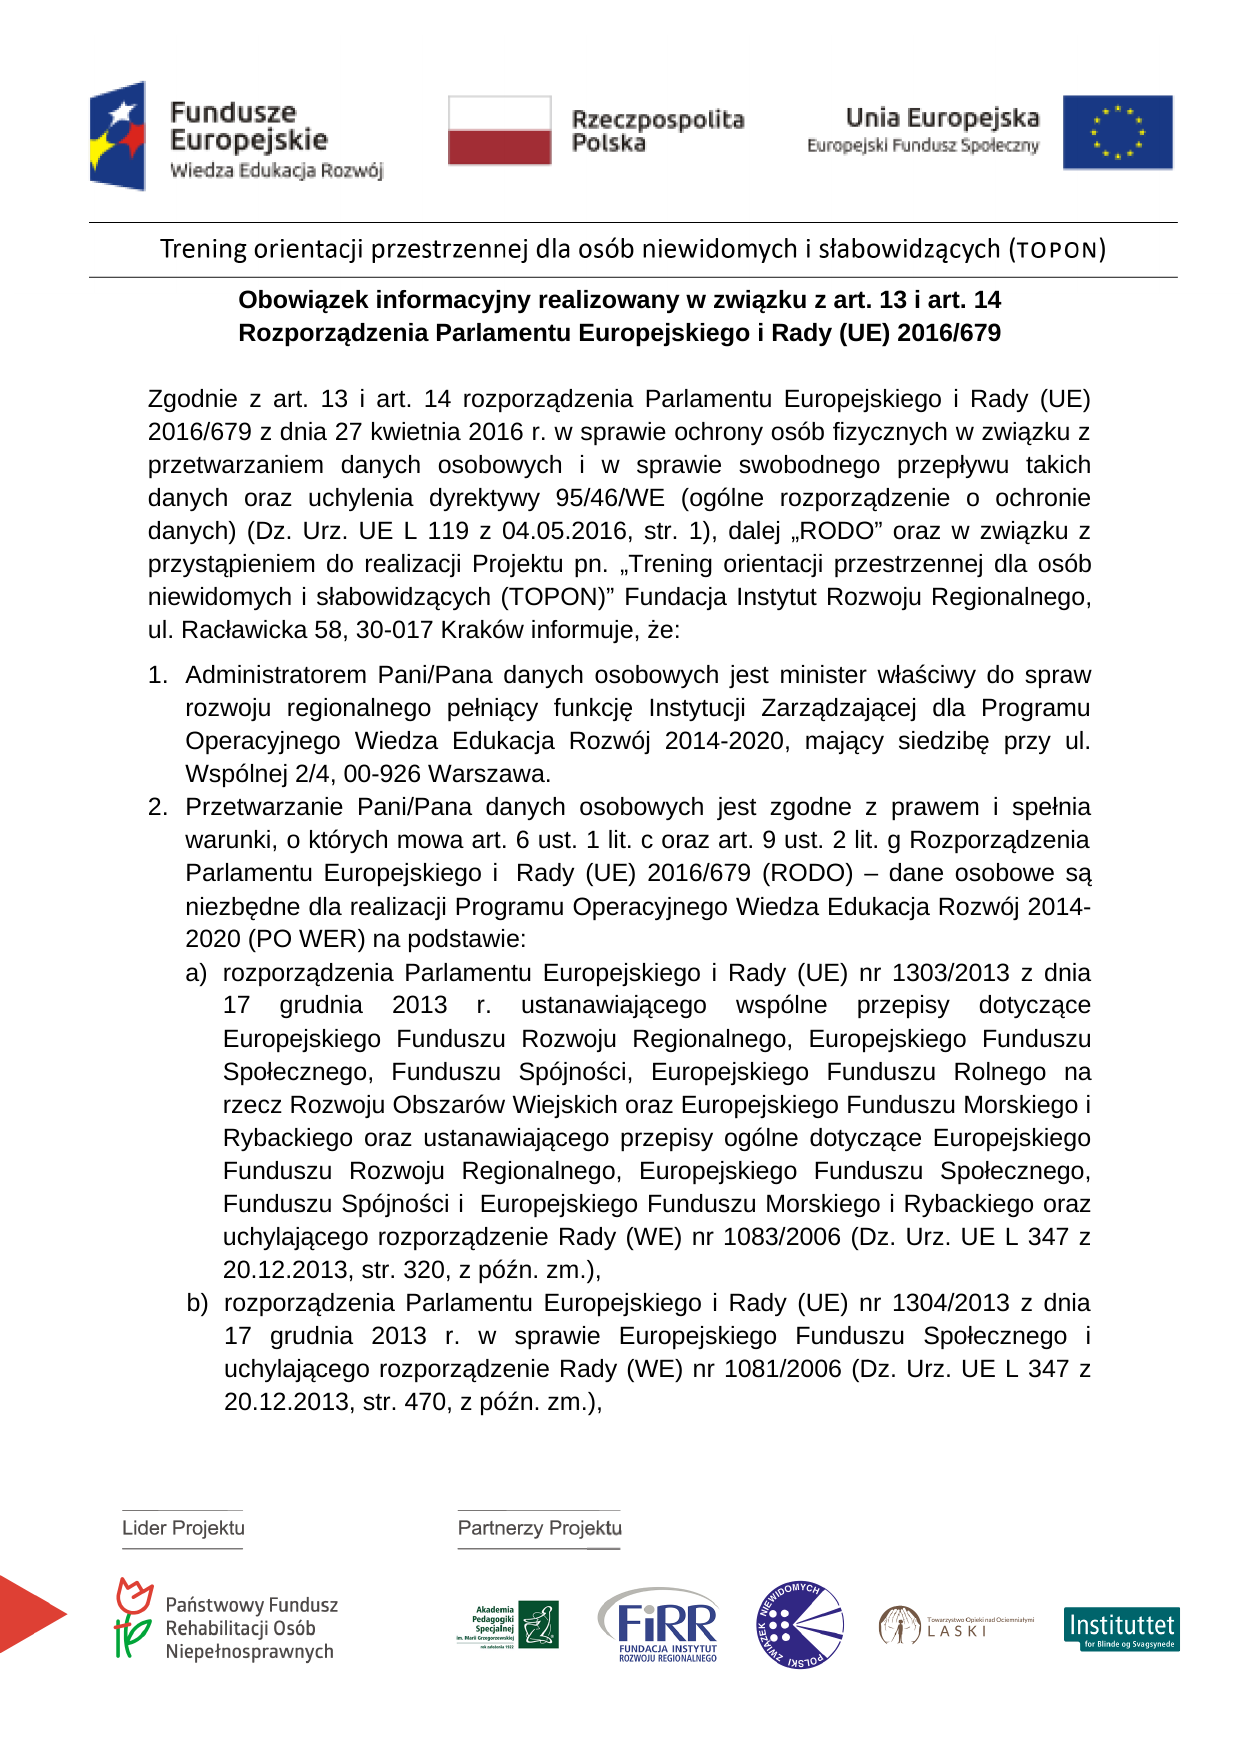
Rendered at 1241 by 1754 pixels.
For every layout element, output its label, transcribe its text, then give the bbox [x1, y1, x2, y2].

list Administratorem Pani/Pana danych osobowych jest minister właściwy do spraw rozwoju regionalnego pełniący funkcję Instytucji Zarządzającej dla Programu Operacyjnego Wiedza Edukacja Rozwój 2014-2020, mający siedzibę przy ul. Wspólnej 2/4, 00-926 Warszawa. [148, 660, 1093, 788]
text Zgodnie z art. 13 i art. 14 rozporządzenia Parlamentu Europejskiego i Rady (UE) 2016/679 z dnia 27 kwietnia 2016 r. w sprawie ochrony osób fizycznych w związku z przetwarzaniem danych osobowych i w sprawie swobodnego przepływu takich danych oraz uchylenia dyrektywy 95/46/WE (ogólne rozporządzenie o ochronie danych) (Dz. Urz. UE L 119 z 04.05.2016, str. 1), dalej „RODO” oraz w związku z przystąpieniem do realizacji Projektu pn. „Trening orientacji przestrzennej dla osób niewidomych i słabowidzących (TOPON)” Fundacja Instytut Rozwoju Regionalnego, ul. Racławicka 58, 30-017 Kraków informuje, że: [148, 384, 1093, 643]
list Przetwarzanie Pani/Pana danych osobowych jest zgodne z prawem i spełnia warunki, o których mowa art. 6 ust. 1 lit. c oraz art. 9 ust. 2 lit. g Rozporządzenia Parlamentu Europejskiego i Rady (UE) 2016/679 (RODO) – dane osobowe są niezbędne dla realizacji Programu Operacyjnego Wiedza Edukacja Rozwój 2014-2020 (PO WER) na podstawie: [148, 792, 1093, 953]
picture [13, 35, 1241, 294]
list rozporządzenia Parlamentu Europejskiego i Rady (UE) nr 1303/2013 z dnia 17 grudnia 2013 r. ustanawiającego wspólne przepisy dotyczące Europejskiego Funduszu Rozwoju Regionalnego, Europejskiego Funduszu Społecznego, Funduszu Spójności, Europejskiego Funduszu Rolnego na rzecz Rozwoju Obszarów Wiejskich oraz Europejskiego Funduszu Morskiego i Rybackiego oraz ustanawiającego przepisy ogólne dotyczące Europejskiego Funduszu Rozwoju Regionalnego, Europejskiego Funduszu Społecznego, Funduszu Spójności i Europejskiego Funduszu Morskiego i Rybackiego oraz uchylającego rozporządzenie Rady (WE) nr 1083/2006 (Dz. Urz. UE L 347 z 20.12.2013, str. 320, z późn. zm.), [185, 957, 1093, 1283]
text Obowiązek informacyjny realizowany w związku z art. 13 i art. 14 Rozporządzenia Parlamentu Europejskiego i Rady (UE) 2016/679 [148, 284, 1093, 346]
picture [0, 1486, 1241, 1751]
list rozporządzenia Parlamentu Europejskiego i Rady (UE) nr 1304/2013 z dnia 17 grudnia 2013 r. w sprawie Europejskiego Funduszu Społecznego i uchylającego rozporządzenie Rady (WE) nr 1081/2006 (Dz. Urz. UE L 347 z 20.12.2013, str. 470, z późn. zm.), [186, 1288, 1093, 1416]
